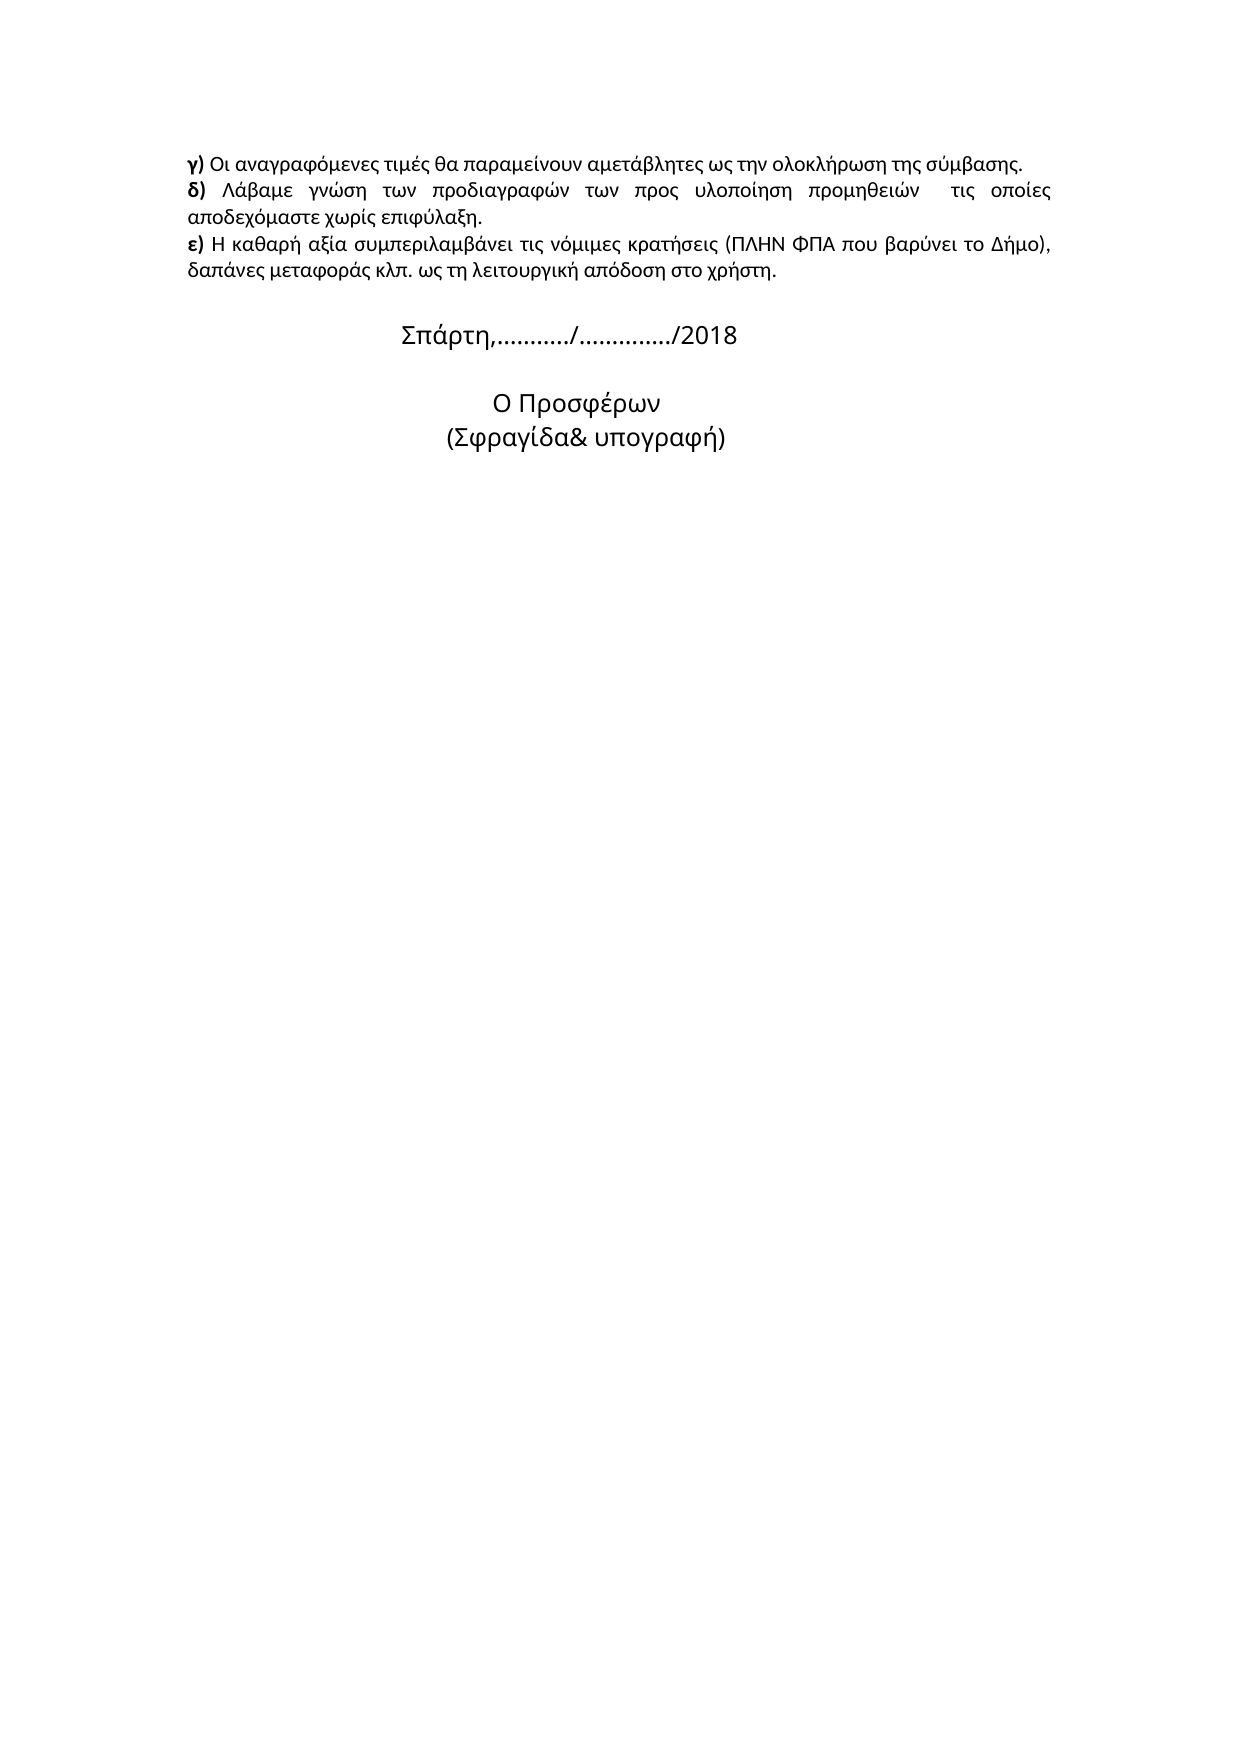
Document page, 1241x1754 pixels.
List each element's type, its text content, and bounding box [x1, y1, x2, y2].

text δ) Λάβαμε γνώση των προδιαγραφών των προς υλοποίηση προμηθειών τις οποίες αποδεχόμαστε χωρίς επιφύλαξη. [187, 177, 1053, 230]
text (Σφραγίδα& υπογραφή) [187, 419, 1053, 454]
text ε) Η καθαρή αξία συμπεριλαμβάνει τις νόμιμες κρατήσεις (ΠΛΗΝ ΦΠΑ που βαρύνει το Δήμο), δαπάνες μεταφοράς κλπ. ως τη λειτουργική απόδοση στο χρήστη. [187, 230, 1053, 283]
text γ) Οι αναγραφόμενες τιμές θα παραμείνουν αμετάβλητες ως την ολοκλήρωση της σύμβασης. [187, 150, 1053, 177]
text Σπάρτη,………../…………../2018 [187, 317, 1053, 351]
text Ο Προσφέρων [187, 386, 1053, 419]
